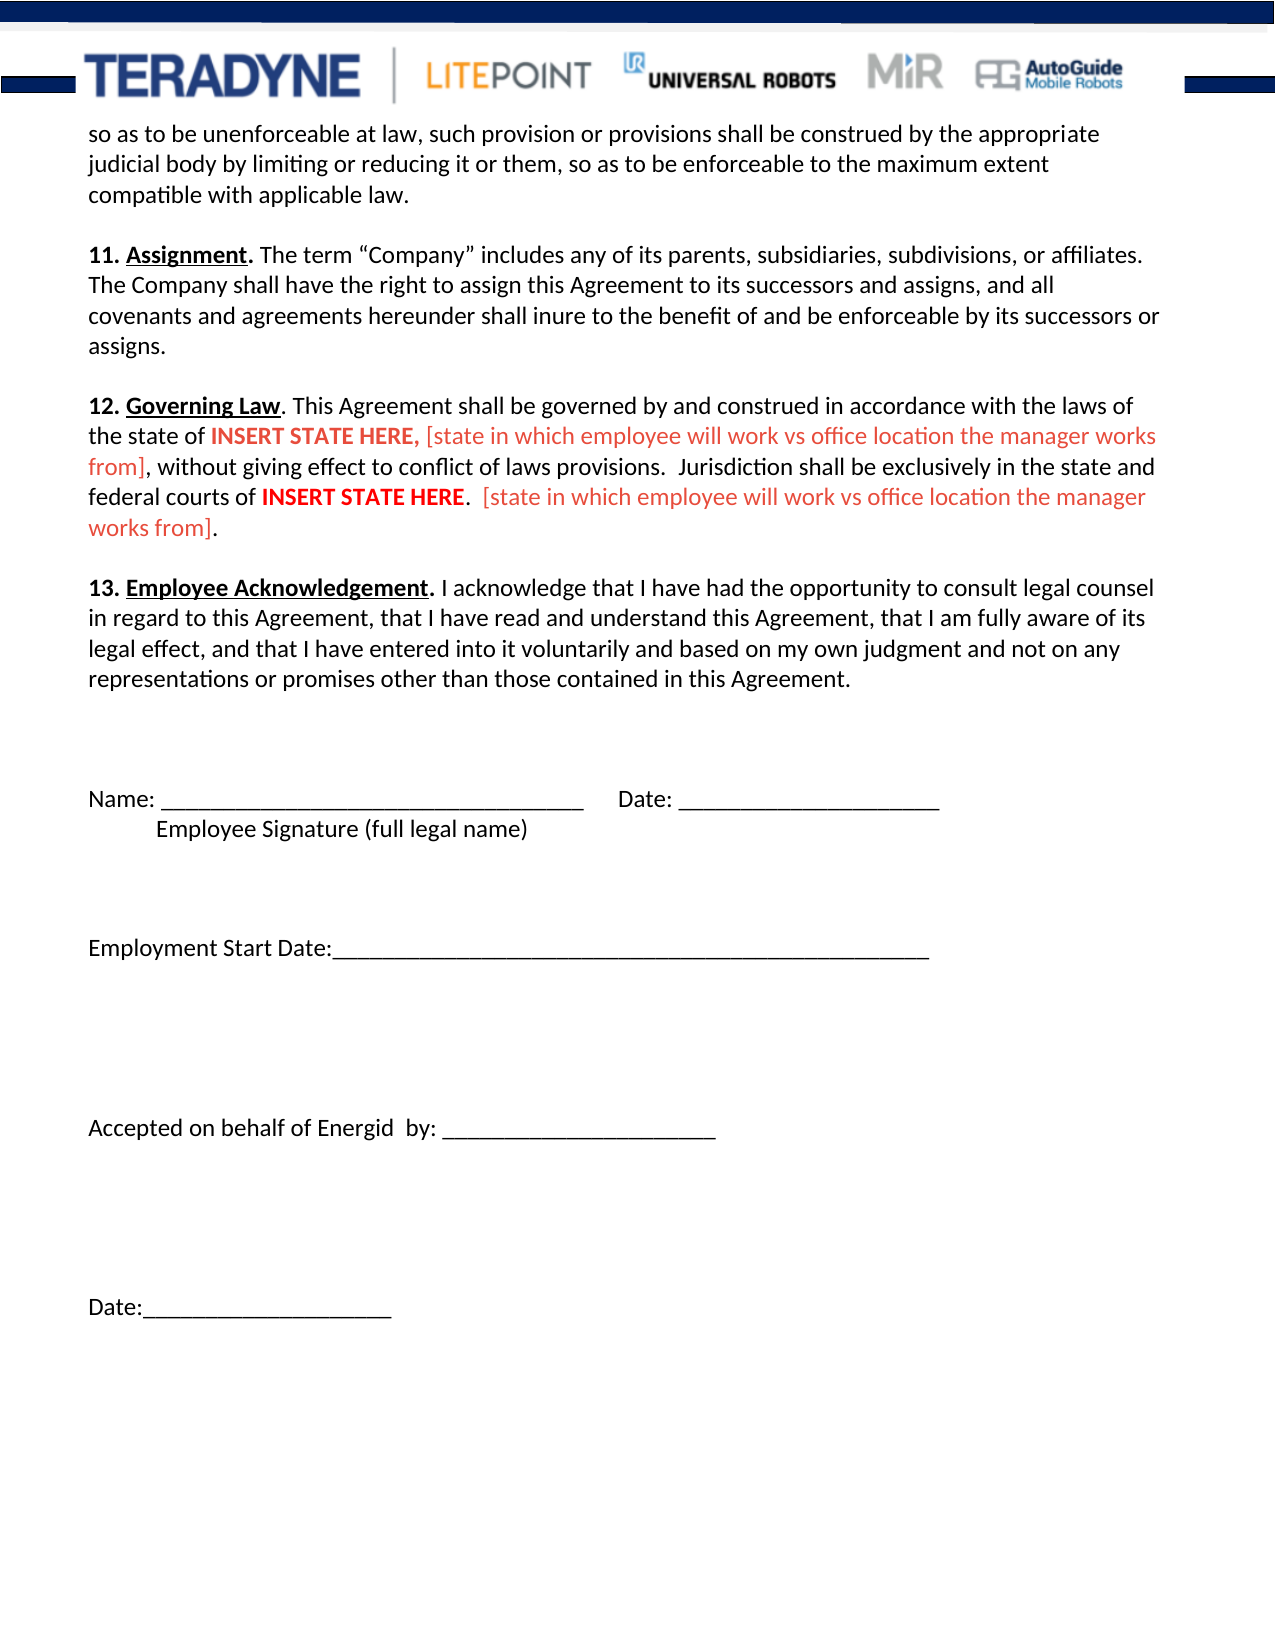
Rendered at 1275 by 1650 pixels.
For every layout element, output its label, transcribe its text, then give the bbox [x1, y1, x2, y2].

text Name: __________________________________ Date: _____________________ Employee Signature (full legal name) [88, 783, 1162, 844]
text so as to be unenforceable at law, such provision or provisions shall be construed by the appropriate judicial body by limiting or reducing it or them, so as to be enforceable to the maximum extent compatible with applicable law. [88, 111, 1162, 209]
text 12. Governing Law. This Agreement shall be governed by and construed in accordance with the laws of the state of INSERT STATE HERE, [state in which employee will work vs office location the manager works from], without giving effect to conflict of laws provisions. Jurisdiction shall be exclusively in the state and federal courts of INSERT STATE HERE. [state in which employee will work vs office location the manager works from]. [88, 390, 1162, 543]
text Employment Start Date:________________________________________________ [88, 933, 1162, 963]
text Date:____________________ [88, 1291, 1162, 1321]
text Accepted on behalf of Energid by: ______________________ [88, 1112, 1162, 1142]
text 13. Employee Acknowledgement. I acknowledge that I have had the opportunity to consult legal counsel in regard to this Agreement, that I have read and understand this Agreement, that I am fully aware of its legal effect, and that I have entered into it voluntarily and based on my own judgment and not on any representations or promises other than those contained in this Agreement. [88, 572, 1162, 694]
picture [75, 39, 1184, 111]
text 11. Assignment. The term “Company” includes any of its parents, subsidiaries, subdivisions, or affiliates. The Company shall have the right to assign this Agreement to its successors and assigns, and all covenants and agreements hereunder shall inure to the benefit of and be enforceable by its successors or assigns. [88, 239, 1162, 361]
